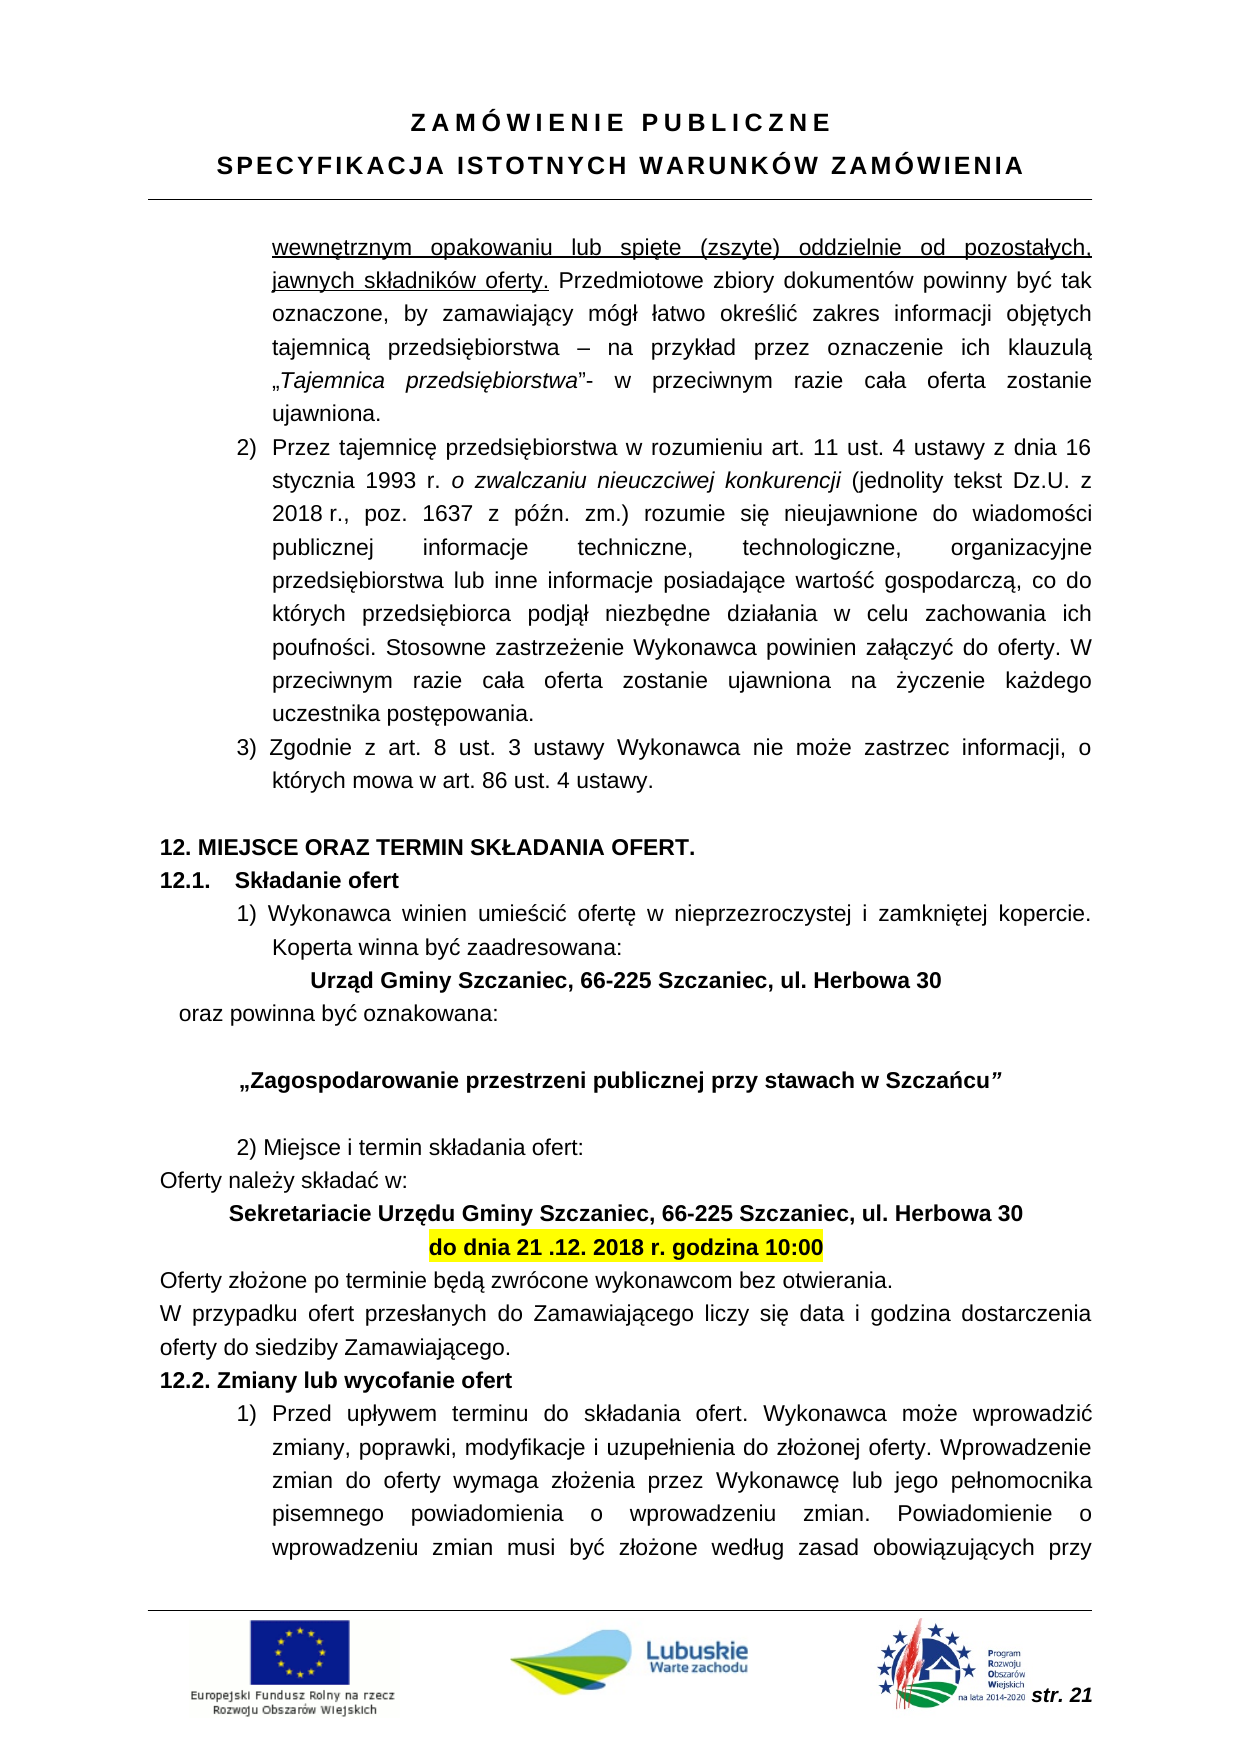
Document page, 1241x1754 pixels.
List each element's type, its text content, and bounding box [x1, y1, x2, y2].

text Oferty złożone po terminie będą zwrócone wykonawcom bez otwierania. [159, 1262, 1092, 1295]
text 1) Wykonawca winien umieścić ofertę w nieprzezroczystej i zamkniętej kopercie. Koperta winna być zaadresowana: [236, 895, 1092, 962]
text W przypadku ofert przesłanych do Zamawiającego liczy się data i godzina dostarczenia oferty do siedziby Zamawiającego. [159, 1295, 1092, 1362]
text 3) Zgodnie z art. 8 ust. 3 ustawy Wykonawca nie może zastrzec informacji, o których mowa w art. 86 ust. 4 ustawy. [236, 728, 1092, 795]
text Urząd Gminy Szczaniec, 66-225 Szczaniec, ul. Herbowa 30 [159, 962, 1092, 995]
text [236, 228, 1092, 428]
text 2) Przez tajemnicę przedsiębiorstwa w rozumieniu art. 11 ust. 4 ustawy z dnia 16 stycznia 1993 r. o zwalczaniu nieuczciwej konkurencji (jednolity tekst Dz.U. z 2018 r., poz. 1637 z późn. zm.) rozumie się nieujawnione do wiadomości publicznej informacje techniczne, technologiczne, organizacyjne przedsiębiorstwa lub inne informacje posiadające wartość gospodarczą, co do których przedsiębiorca podjął niezbędne działania w celu zachowania ich poufności. Stosowne zastrzeżenie Wykonawca powinien załączyć do oferty. W przeciwnym razie cała oferta zostanie ujawniona na życzenie każdego uczestnika postępowania. [236, 428, 1092, 728]
text „Zagospodarowanie przestrzeni publicznej przy stawach w Szczańcu” [148, 1062, 1092, 1095]
text do dnia 21 .12. 2018 r. godzina 10:00 [159, 1228, 1092, 1262]
picture [510, 1618, 749, 1708]
text Oferty należy składać w: [159, 1162, 1092, 1195]
text 12.2. Zmiany lub wycofanie ofert [159, 1362, 1092, 1395]
picture [870, 1618, 1037, 1718]
text 12. MIEJSCE ORAZ TERMIN SKŁADANIA OFERT. [159, 828, 1092, 862]
list Składanie ofert [159, 862, 1092, 895]
text Sekretariacie Urzędu Gminy Szczaniec, 66-225 Szczaniec, ul. Herbowa 30 [159, 1195, 1092, 1228]
text oraz powinna być oznakowana: [159, 995, 1092, 1028]
picture [189, 1619, 400, 1718]
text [236, 1395, 1092, 1562]
text 2) Miejsce i termin składania ofert: [236, 1128, 1092, 1162]
